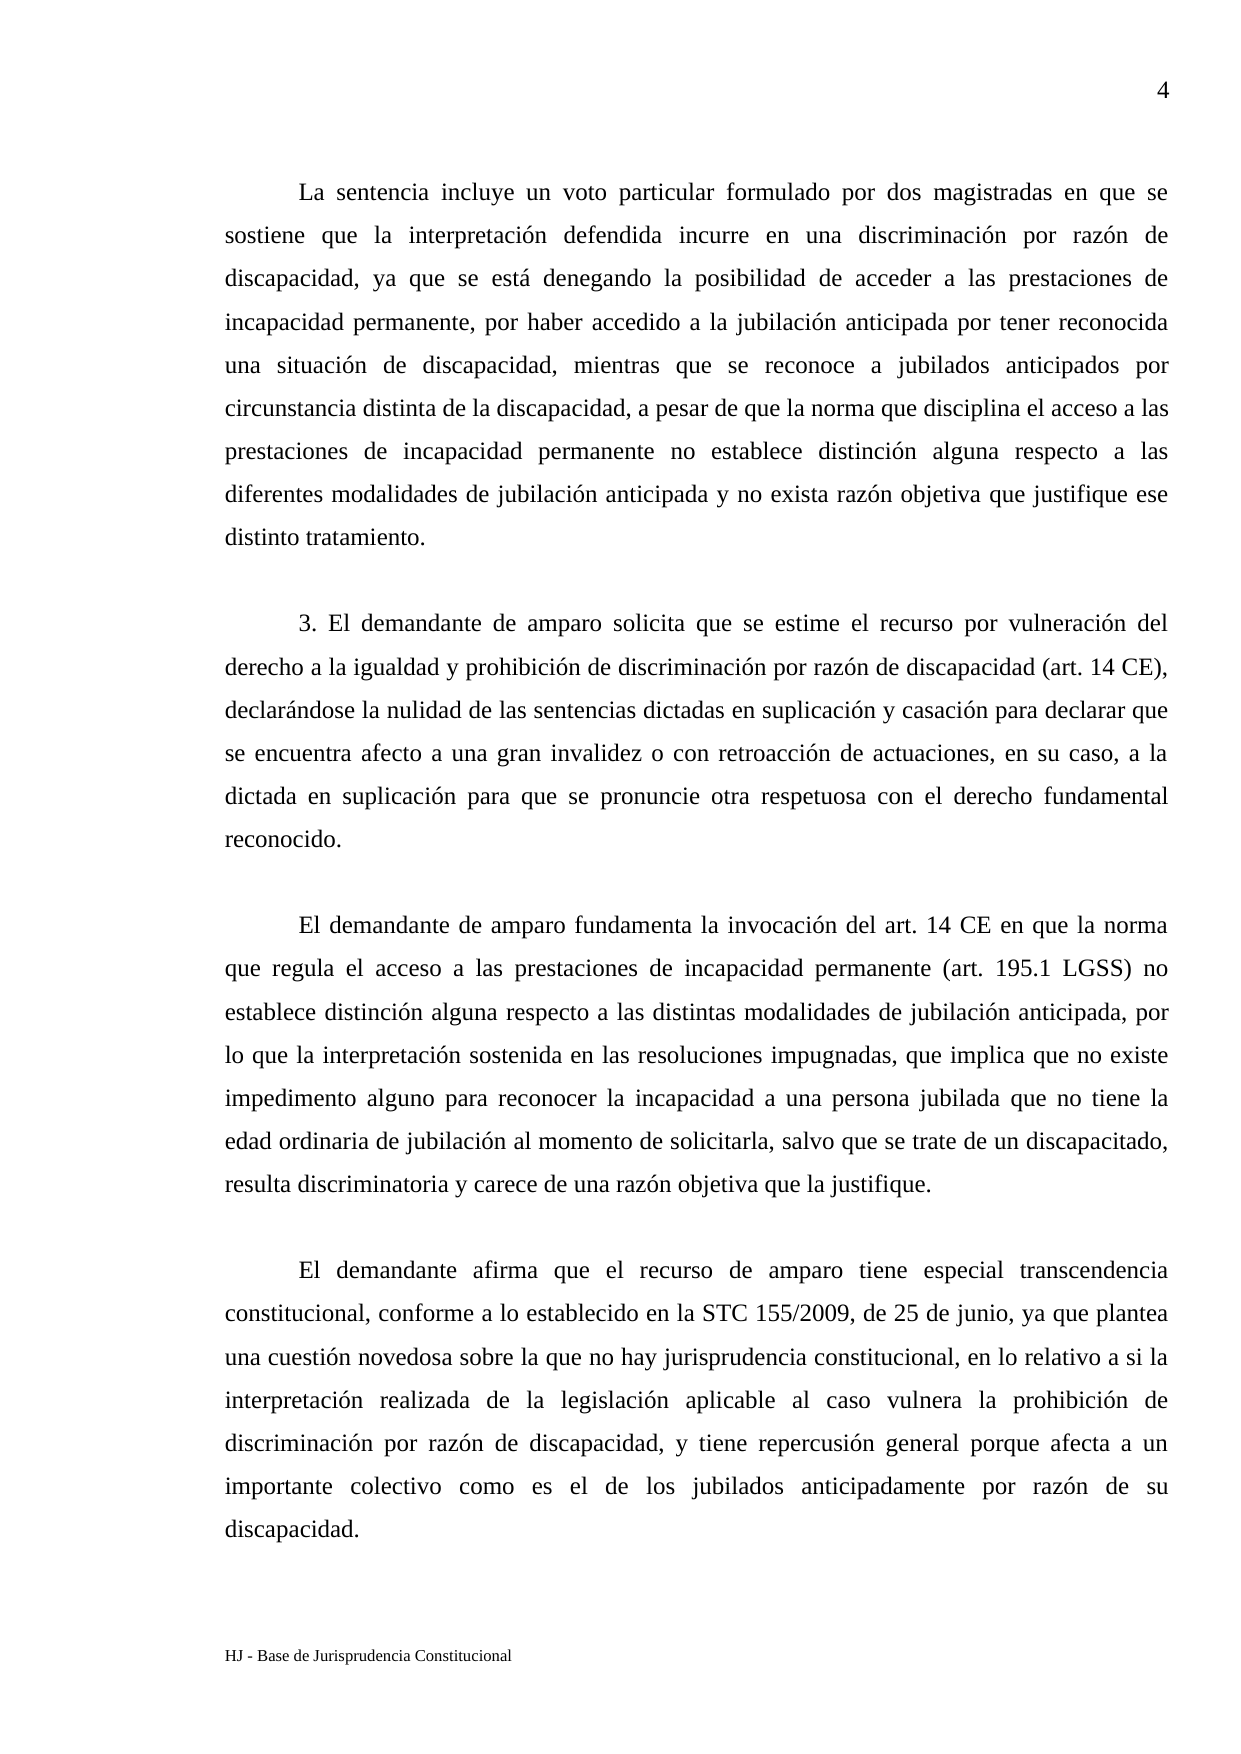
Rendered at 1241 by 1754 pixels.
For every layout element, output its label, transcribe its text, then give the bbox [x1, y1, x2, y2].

text 3. El demandante de amparo solicita que se estime el recurso por vulneración del derecho a la igualdad y prohibición de discriminación por razón de discapacidad (art. 14 CE), declarándose la nulidad de las sentencias dictadas en suplicación y casación para declarar que se encuentra afecto a una gran invalidez o con retroacción de actuaciones, en su caso, a la dictada en suplicación para que se pronuncie otra respetuosa con el derecho fundamental reconocido. [224, 608, 1169, 853]
text El demandante afirma que el recurso de amparo tiene especial transcendencia constitucional, conforme a lo establecido en la STC 155/2009, de 25 de junio, ya que plantea una cuestión novedosa sobre la que no hay jurisprudencia constitucional, en lo relativo a si la interpretación realizada de la legislación aplicable al caso vulnera la prohibición de discriminación por razón de discapacidad, y tiene repercusión general porque afecta a un importante colectivo como es el de los jubilados anticipadamente por razón de su discapacidad. [224, 1255, 1169, 1543]
text La sentencia incluye un voto particular formulado por dos magistradas en que se sostiene que la interpretación defendida incurre en una discriminación por razón de discapacidad, ya que se está denegando la posibilidad de acceder a las prestaciones de incapacidad permanente, por haber accedido a la jubilación anticipada por tener reconocida una situación de discapacidad, mientras que se reconoce a jubilados anticipados por circunstancia distinta de la discapacidad, a pesar de que la norma que disciplina el acceso a las prestaciones de incapacidad permanente no establece distinción alguna respecto a las diferentes modalidades de jubilación anticipada y no exista razón objetiva que justifique ese distinto tratamiento. [224, 177, 1169, 551]
text El demandante de amparo fundamenta la invocación del art. 14 CE en que la norma que regula el acceso a las prestaciones de incapacidad permanente (art. 195.1 LGSS) no establece distinción alguna respecto a las distintas modalidades de jubilación anticipada, por lo que la interpretación sostenida en las resoluciones impugnadas, que implica que no existe impedimento alguno para reconocer la incapacidad a una persona jubilada que no tiene la edad ordinaria de jubilación al momento de solicitarla, salvo que se trate de un discapacitado, resulta discriminatoria y carece de una razón objetiva que la justifique. [224, 910, 1169, 1198]
